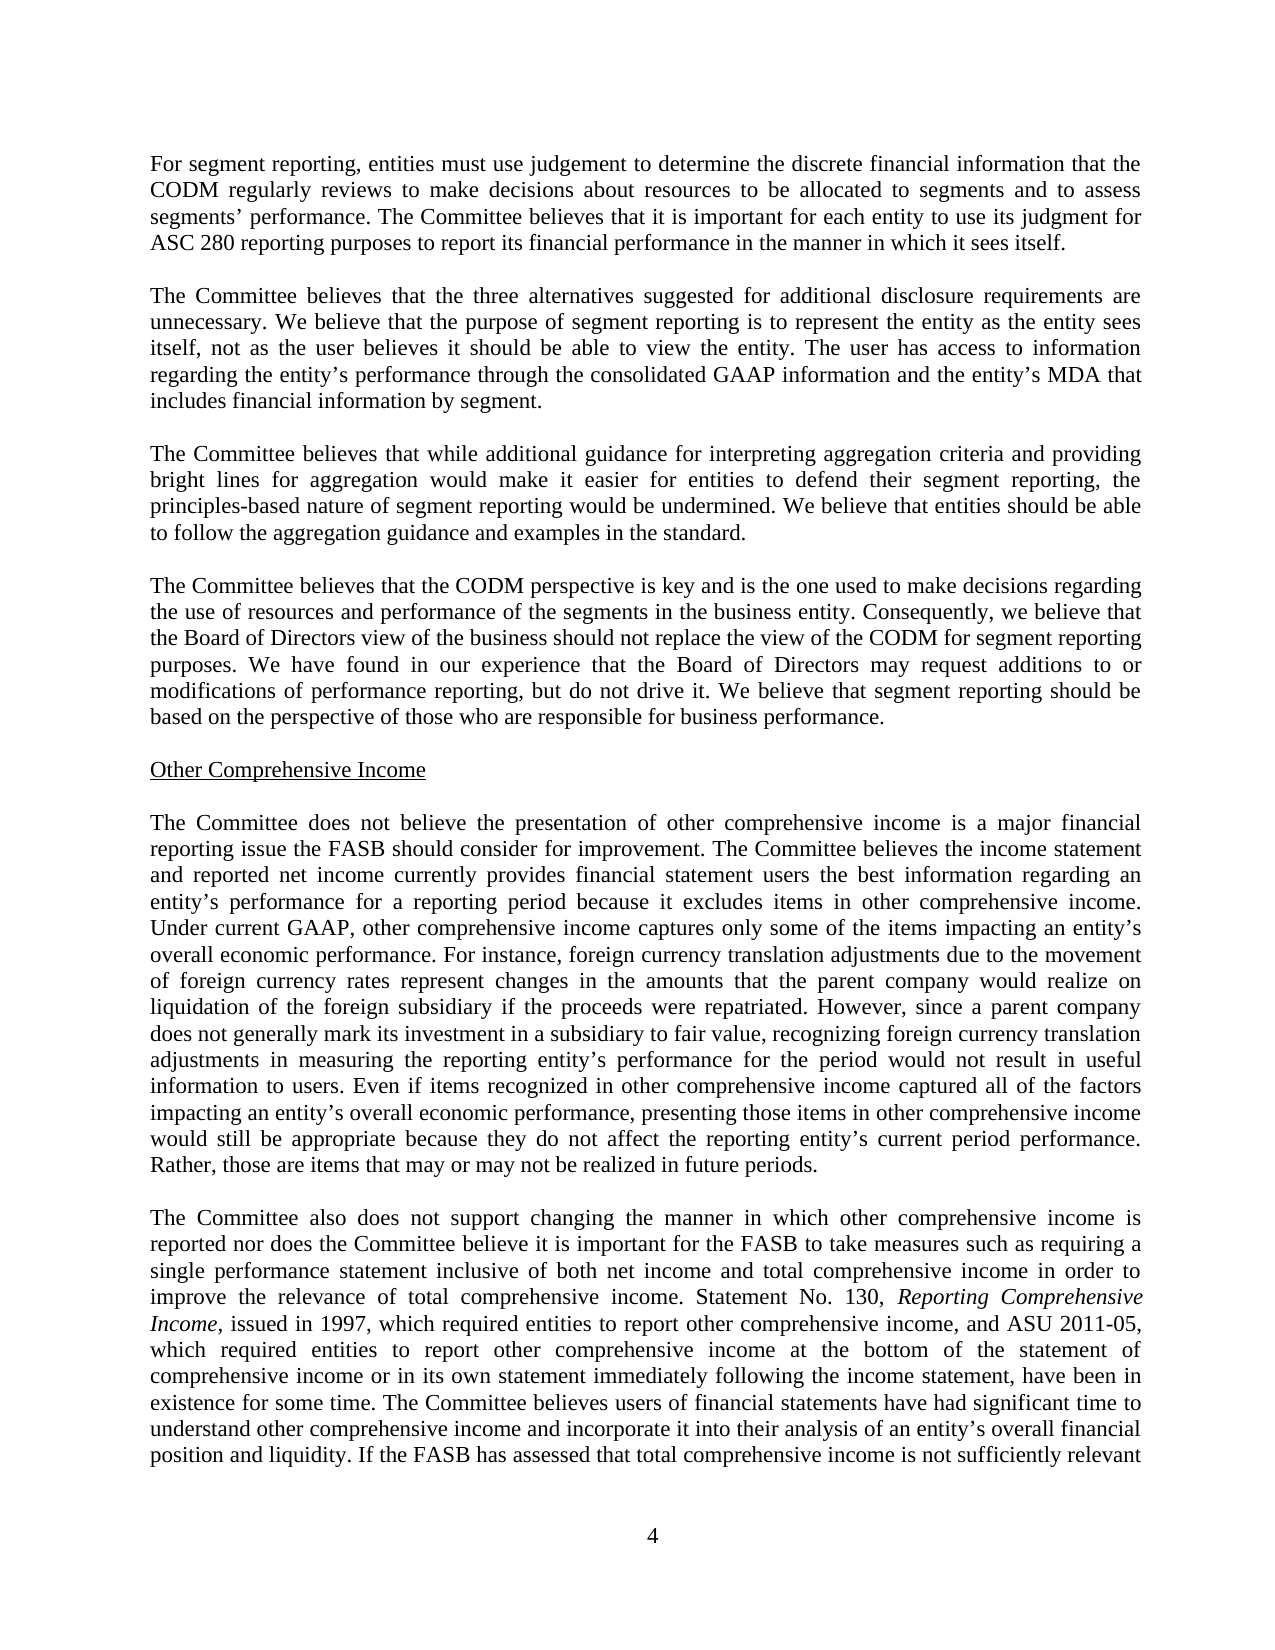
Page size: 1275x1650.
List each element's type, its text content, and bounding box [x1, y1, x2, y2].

text The Committee does not believe the presentation of other comprehensive income is a major financial reporting issue the FASB should consider for improvement. The Committee believes the income statement and reported net income currently provides financial statement users the best information regarding an entity’s performance for a reporting period because it excludes items in other comprehensive income. Under current GAAP, other comprehensive income captures only some of the items impacting an entity’s overall economic performance. For instance, foreign currency translation adjustments due to the movement of foreign currency rates represent changes in the amounts that the parent company would realize on liquidation of the foreign subsidiary if the proceeds were repatriated. However, since a parent company does not generally mark its investment in a subsidiary to fair value, recognizing foreign currency translation adjustments in measuring the reporting entity’s performance for the period would not result in useful information to users. Even if items recognized in other comprehensive income captured all of the factors impacting an entity’s overall economic performance, presenting those items in other comprehensive income would still be appropriate because they do not affect the reporting entity’s current period performance. Rather, those are items that may or may not be realized in future periods. [150, 809, 1143, 1178]
text The Committee believes that the three alternatives suggested for additional disclosure requirements are unnecessary. We believe that the purpose of segment reporting is to represent the entity as the entity sees itself, not as the user believes it should be able to view the entity. The user has access to information regarding the entity’s performance through the consolidated GAAP information and the entity’s MDA that includes financial information by segment. [150, 282, 1143, 413]
text The Committee believes that while additional guidance for interpreting aggregation criteria and providing bright lines for aggregation would make it easier for entities to defend their segment reporting, the principles-based nature of segment reporting would be undermined. We believe that entities should be able to follow the aggregation guidance and examples in the standard. [150, 440, 1143, 545]
text The Committee believes that the CODM perspective is key and is the one used to make decisions regarding the use of resources and performance of the segments in the business entity. Consequently, we believe that the Board of Directors view of the business should not replace the view of the CODM for segment reporting purposes. We have found in our experience that the Board of Directors may request additions to or modifications of performance reporting, but do not drive it. We believe that segment reporting should be based on the perspective of those who are responsible for business performance. [150, 572, 1143, 730]
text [150, 1204, 1143, 1468]
text For segment reporting, entities must use judgement to determine the discrete financial information that the CODM regularly reviews to make decisions about resources to be allocated to segments and to assess segments’ performance. The Committee believes that it is important for each entity to use its judgment for ASC 280 reporting purposes to report its financial performance in the manner in which it sees itself. [150, 150, 1143, 255]
text Other Comprehensive Income [150, 756, 1143, 782]
